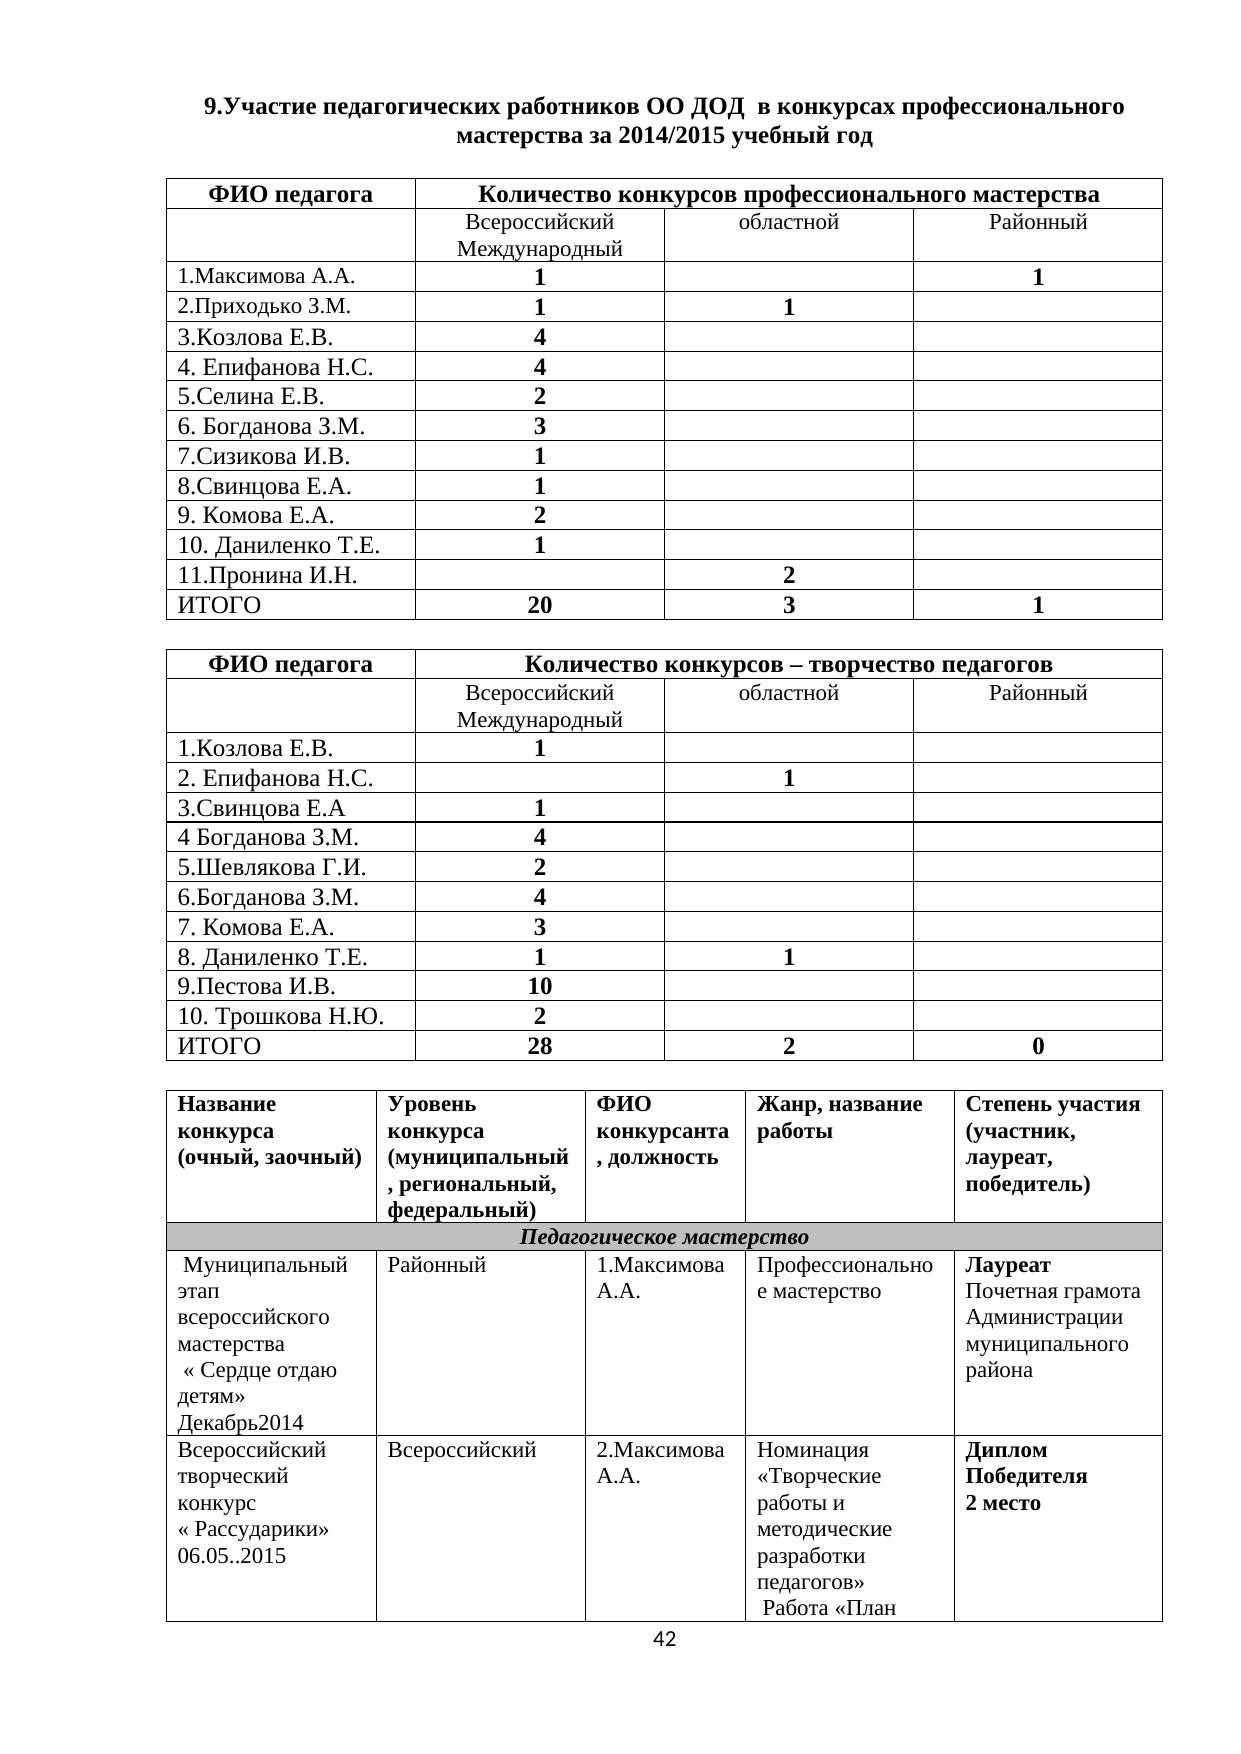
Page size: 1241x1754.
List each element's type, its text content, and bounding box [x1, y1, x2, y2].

table_cell [665, 1001, 913, 1030]
table_cell 1 [416, 471, 664, 499]
table_cell 1 [914, 590, 1162, 619]
table_cell 1 [416, 292, 664, 321]
table_cell 4. Епифанова Н.С. [167, 352, 415, 380]
text 9.Участие педагогических работников ОО ДОД в конкурсах профессионального мастерства за 2014/2015 учебный год [177, 91, 1152, 149]
table_cell [665, 733, 913, 762]
table_cell 2 [416, 1001, 664, 1030]
table_cell [416, 763, 664, 792]
table_cell 10. Трошкова Н.Ю. [167, 1001, 415, 1030]
table_cell 1 [665, 763, 913, 792]
table_cell [665, 352, 913, 380]
table_cell 10. Даниленко Т.Е. [167, 530, 415, 559]
table_cell [914, 381, 1162, 410]
table_cell 11.Пронина И.Н. [167, 560, 415, 589]
table_cell [914, 441, 1162, 470]
table_cell [914, 322, 1162, 351]
table_cell 3 [665, 590, 913, 619]
table_cell 6.Богданова З.М. [167, 882, 415, 911]
table_cell [665, 411, 913, 440]
table_cell [665, 971, 913, 1000]
table_header Количество конкурсов профессионального мастерства [416, 179, 1162, 207]
table_cell 1 [416, 942, 664, 970]
table_cell 7. Комова Е.А. [167, 912, 415, 941]
table_cell 9. Комова Е.А. [167, 501, 415, 529]
table_cell 20 [416, 590, 664, 619]
table_cell 4 [416, 882, 664, 911]
table_cell 1 [416, 733, 664, 762]
table_cell областной [665, 209, 913, 261]
table_cell 2 [416, 381, 664, 410]
table_cell [416, 560, 664, 589]
table_cell 2 [416, 501, 664, 529]
table_cell [914, 882, 1162, 911]
table_cell [665, 823, 913, 851]
table_cell 2. Епифанова Н.С. [167, 763, 415, 792]
table_cell 2 [665, 560, 913, 589]
table_cell Муниципальный этап всероссийского мастерства « Сердце отдаю детям» Декабрь2014 [167, 1251, 376, 1435]
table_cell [955, 1436, 1162, 1621]
table_cell [665, 530, 913, 559]
table_cell 9.Пестова И.В. [167, 971, 415, 1000]
table_header ФИО педагога [167, 179, 415, 207]
table_cell [914, 352, 1162, 380]
table_cell 8.Свинцова Е.А. [167, 471, 415, 499]
table_header Уровень конкурса (муниципальный, региональный, федеральный) [377, 1091, 585, 1222]
table_header ФИО педагога [167, 650, 415, 678]
table_header ФИО конкурсанта, должность [586, 1091, 745, 1222]
table_cell 3 [416, 411, 664, 440]
table_cell [167, 679, 415, 732]
table_cell 4 [416, 322, 664, 351]
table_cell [746, 1436, 954, 1621]
table_cell 2 [665, 1031, 913, 1060]
table_cell 1 [416, 262, 664, 291]
table_cell [914, 560, 1162, 589]
table_cell 28 [416, 1031, 664, 1060]
table_cell 6. Богданова З.М. [167, 411, 415, 440]
table_cell 4 Богданова З.М. [167, 823, 415, 851]
table_header Название конкурса (очный, заочный) [167, 1091, 376, 1222]
table_cell [665, 322, 913, 351]
table_cell 1.Максимова А.А. [586, 1251, 745, 1435]
table_cell 2.Приходько З.М. [167, 292, 415, 321]
table_cell Всероссийский [377, 1436, 585, 1621]
table_cell [914, 530, 1162, 559]
table_cell [914, 823, 1162, 851]
table_cell Лауреат Почетная грамота Администрации муниципального района [955, 1251, 1162, 1435]
table_cell [914, 733, 1162, 762]
table_cell 0 [914, 1031, 1162, 1060]
table_cell 1 [665, 292, 913, 321]
table_cell [914, 501, 1162, 529]
table_cell 5.Селина Е.В. [167, 381, 415, 410]
table_header Степень участия (участник, лауреат, победитель) [955, 1091, 1162, 1222]
table_cell [914, 971, 1162, 1000]
table_cell [665, 852, 913, 881]
table_cell Районный [914, 679, 1162, 732]
table_cell 1 [665, 942, 913, 970]
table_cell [167, 1436, 376, 1621]
table_cell 2 [416, 852, 664, 881]
table_cell [914, 793, 1162, 821]
table_cell 2.Максимова А.А. [586, 1436, 745, 1621]
table_cell [665, 882, 913, 911]
table_cell Районный [914, 209, 1162, 261]
table_cell 1 [416, 530, 664, 559]
table_cell 7.Сизикова И.В. [167, 441, 415, 470]
table_cell 1 [914, 262, 1162, 291]
table_header Жанр, название работы [746, 1091, 954, 1222]
table_cell 4 [416, 352, 664, 380]
table_cell Профессиональное мастерство [746, 1251, 954, 1435]
table_cell 3.Свинцова Е.А [167, 793, 415, 821]
table_cell [665, 381, 913, 410]
table_cell 1 [416, 793, 664, 821]
table_cell 1.Козлова Е.В. [167, 733, 415, 762]
table_cell [167, 209, 415, 261]
table_cell [914, 1001, 1162, 1030]
table_cell 4 [416, 823, 664, 851]
table_cell Районный [377, 1251, 585, 1435]
table_cell 3.Козлова Е.В. [167, 322, 415, 351]
table_cell [914, 942, 1162, 970]
table_cell Всероссийский Международный [416, 679, 664, 732]
table_cell [914, 852, 1162, 881]
table_cell [665, 262, 913, 291]
table_cell [914, 763, 1162, 792]
table_cell 8. Даниленко Т.Е. [167, 942, 415, 970]
table_cell 1.Максимова А.А. [167, 262, 415, 291]
table_cell [665, 441, 913, 470]
table_header Количество конкурсов – творчество педагогов [416, 650, 1162, 678]
table_cell 1 [416, 441, 664, 470]
table_cell [914, 411, 1162, 440]
table_cell [665, 912, 913, 941]
table_cell ИТОГО [167, 1031, 415, 1060]
table_cell Всероссийский Международный [416, 209, 664, 261]
table_cell ИТОГО [167, 590, 415, 619]
table_cell [665, 501, 913, 529]
table_cell [914, 912, 1162, 941]
table_cell 5.Шевлякова Г.И. [167, 852, 415, 881]
table_cell [914, 471, 1162, 499]
table_cell областной [665, 679, 913, 732]
table_cell Педагогическое мастерство [167, 1223, 1162, 1250]
table_cell 10 [416, 971, 664, 1000]
table_cell [914, 292, 1162, 321]
table_cell [665, 793, 913, 821]
table_cell 3 [416, 912, 664, 941]
table_cell [665, 471, 913, 499]
